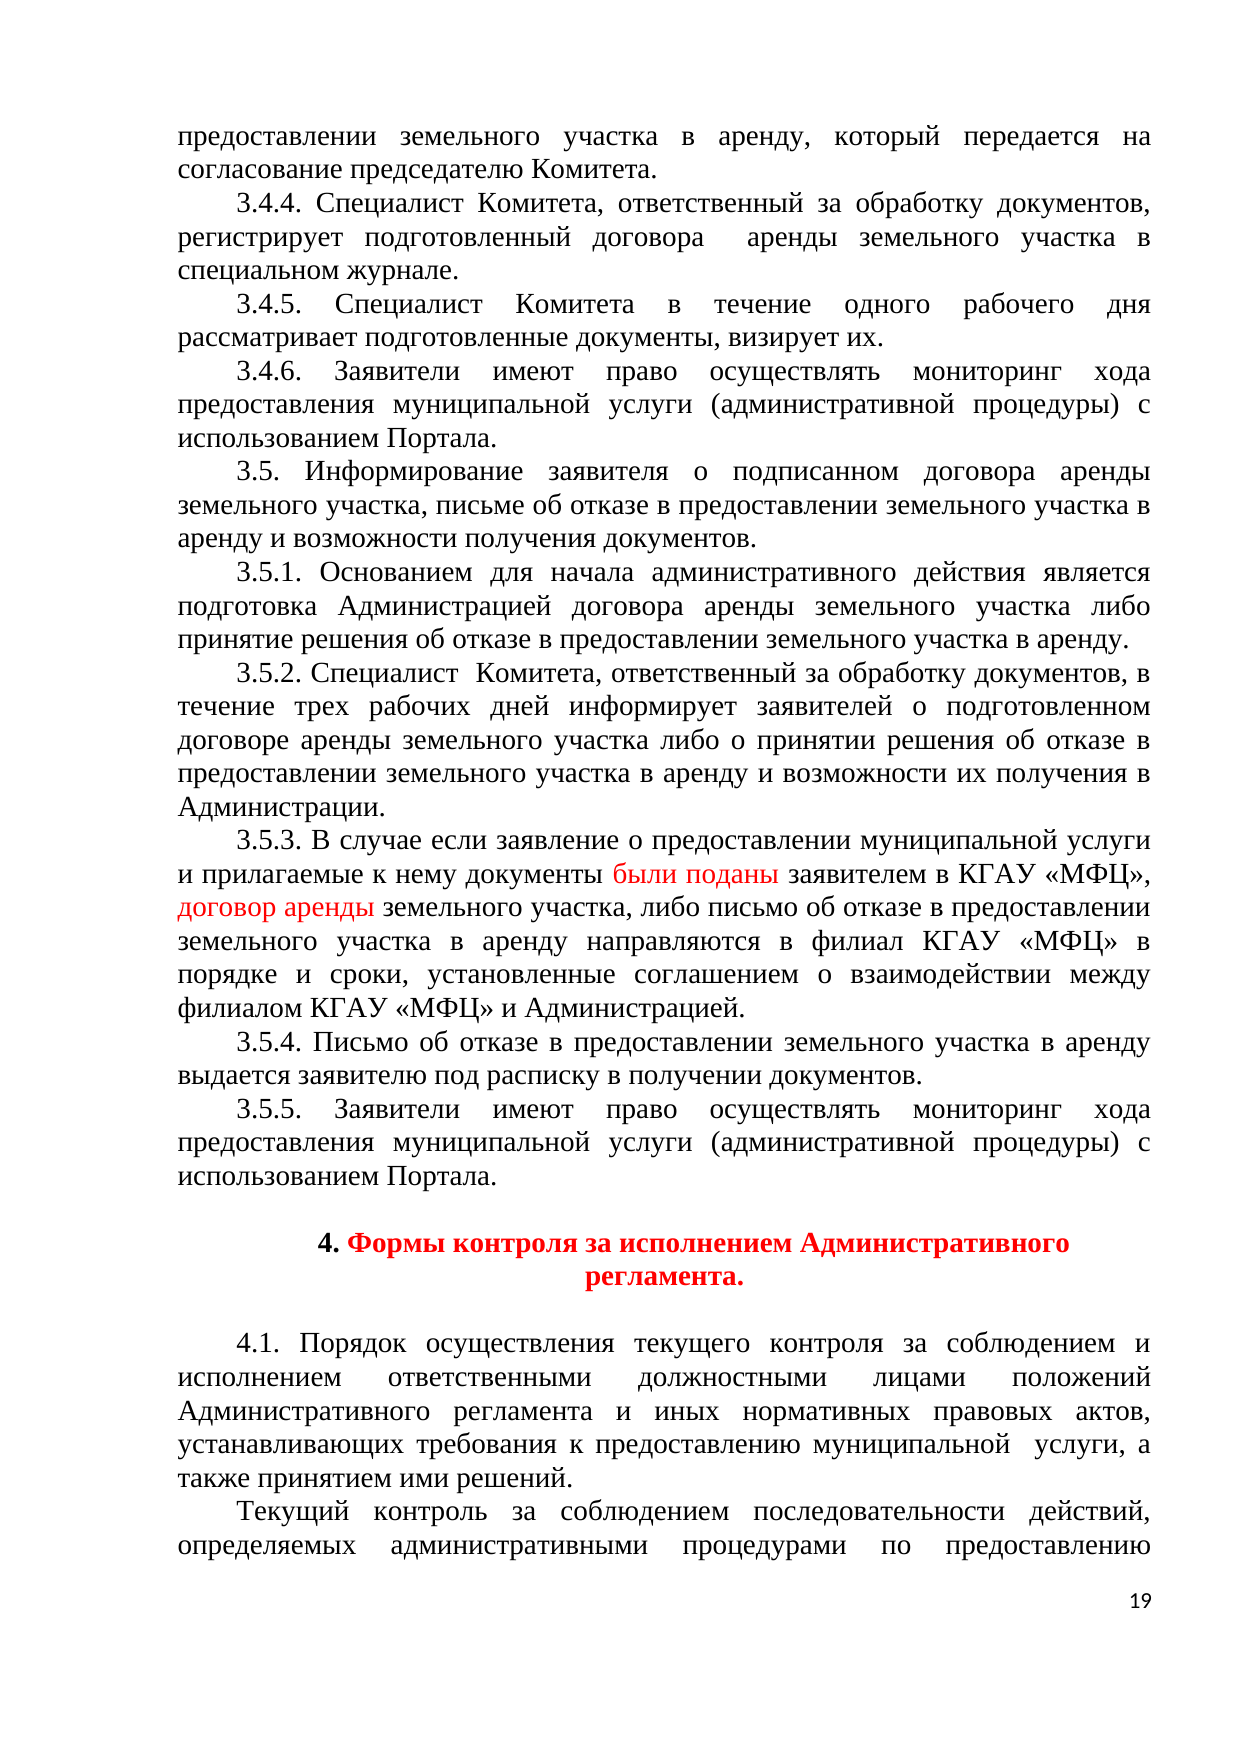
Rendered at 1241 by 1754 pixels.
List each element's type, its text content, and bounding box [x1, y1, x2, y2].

text 3.4.4. Специалист Комитета, ответственный за обработку документов, регистрирует подготовленный договора аренды земельного участка в специальном журнале. [177, 185, 1152, 286]
text 3.5.2. Специалист Комитета, ответственный за обработку документов, в течение трех рабочих дней информирует заявителей о подготовленном договоре аренды земельного участка либо о принятии решения об отказе в предоставлении земельного участка в аренду и возможности их получения в Администрации. [177, 655, 1152, 822]
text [177, 1493, 1152, 1560]
text 3.5.1. Основанием для начала административного действия является подготовка Администрацией договора аренды земельного участка либо принятие решения об отказе в предоставлении земельного участка в аренду. [177, 554, 1152, 655]
text 4. Формы контроля за исполнением Административного регламента. [177, 1225, 1152, 1292]
text 3.5.3. В случае если заявление о предоставлении муниципальной услуги и прилагаемые к нему документы были поданы заявителем в КГАУ «МФЦ», договор аренды земельного участка, либо письмо об отказе в предоставлении земельного участка в аренду направляются в филиал КГАУ «МФЦ» в порядке и сроки, установленные соглашением о взаимодействии между филиалом КГАУ «МФЦ» и Администрацией. [177, 822, 1152, 1024]
text 3.5.4. Письмо об отказе в предоставлении земельного участка в аренду выдается заявителю под расписку в получении документов. [177, 1024, 1152, 1091]
text 3.5. Информирование заявителя о подписанном договора аренды земельного участка, письме об отказе в предоставлении земельного участка в аренду и возможности получения документов. [177, 453, 1152, 554]
text 4.1. Порядок осуществления текущего контроля за соблюдением и исполнением ответственными должностными лицами положений Административного регламента и иных нормативных правовых актов, устанавливающих требования к предоставлению муниципальной услуги, а также принятием ими решений. [177, 1326, 1152, 1493]
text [177, 118, 1152, 185]
text 3.5.5. Заявители имеют право осуществлять мониторинг хода предоставления муниципальной услуги (административной процедуры) с использованием Портала. [177, 1091, 1152, 1191]
text 3.4.5. Специалист Комитета в течение одного рабочего дня рассматривает подготовленные документы, визирует их. [177, 286, 1152, 353]
text 3.4.6. Заявители имеют право осуществлять мониторинг хода предоставления муниципальной услуги (административной процедуры) с использованием Портала. [177, 353, 1152, 453]
